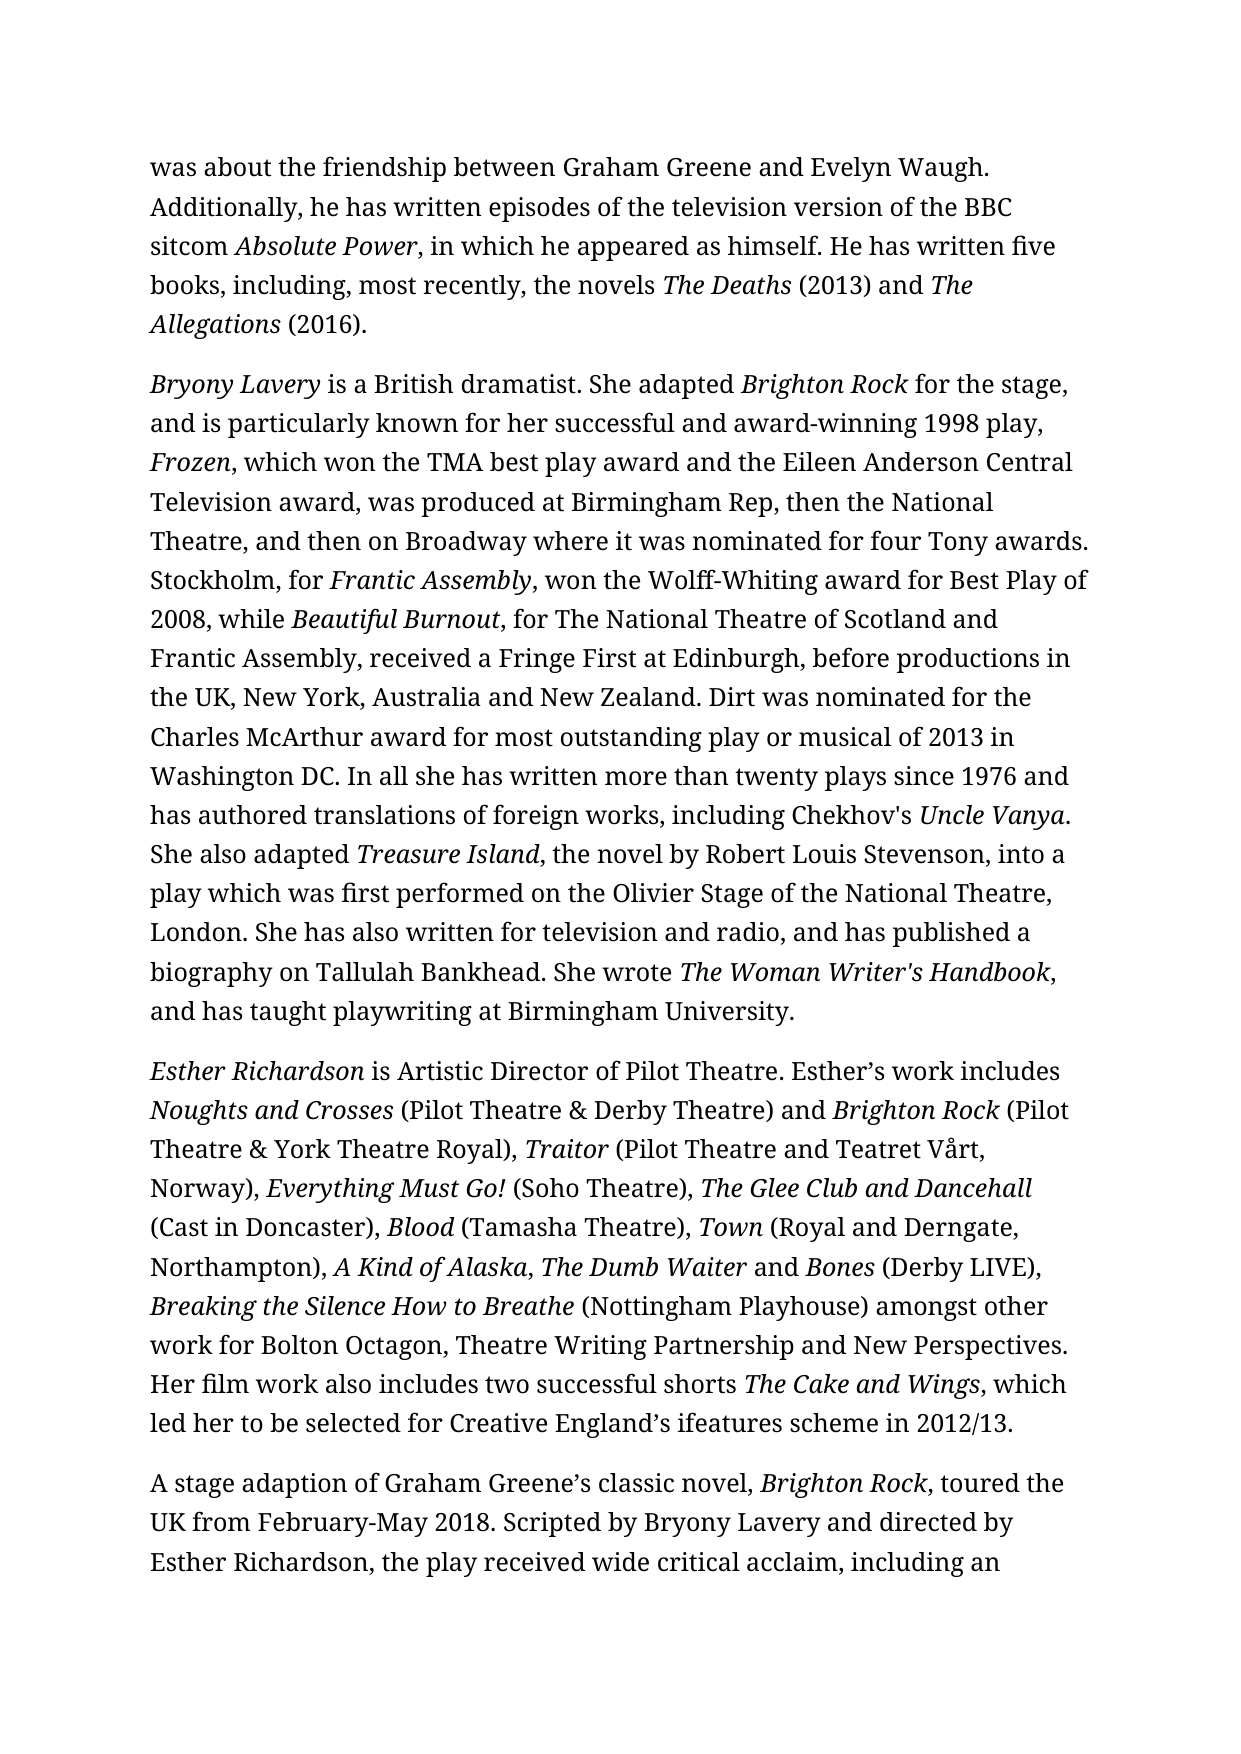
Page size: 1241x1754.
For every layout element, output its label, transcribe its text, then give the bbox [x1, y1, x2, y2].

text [150, 1466, 1090, 1578]
text Bryony Lavery is a British dramatist. She adapted Brighton Rock for the stage, and is particularly known for her successful and award-winning 1998 play, Frozen, which won the TMA best play award and the Eileen Anderson Central Television award, was produced at Birmingham Rep, then the National Theatre, and then on Broadway where it was nominated for four Tony awards. Stockholm, for Frantic Assembly, won the Wolff-Whiting award for Best Play of 2008, while Beautiful Burnout, for The National Theatre of Scotland and Frantic Assembly, received a Fringe First at Edinburgh, before productions in the UK, New York, Australia and New Zealand. Dirt was nominated for the Charles McArthur award for most outstanding play or musical of 2013 in Washington DC. In all she has written more than twenty plays since 1976 and has authored translations of foreign works, including Chekhov's Uncle Vanya. She also adapted Treasure Island, the novel by Robert Louis Stevenson, into a play which was first performed on the Olivier Stage of the National Theatre, London. She has also written for television and radio, and has published a biography on Tallulah Bankhead. She wrote The Woman Writer's Handbook, and has taught playwriting at Birmingham University. [150, 367, 1090, 1027]
text Esther Richardson is Artistic Director of Pilot Theatre. Esther’s work includes Noughts and Crosses (Pilot Theatre & Derby Theatre) and Brighton Rock (Pilot Theatre & York Theatre Royal), Traitor (Pilot Theatre and Teatret Vårt, Norway), Everything Must Go! (Soho Theatre), The Glee Club and Dancehall (Cast in Doncaster), Blood (Tamasha Theatre), Town (Royal and Derngate, Northampton), A Kind of Alaska, The Dumb Waiter and Bones (Derby LIVE), Breaking the Silence How to Breathe (Nottingham Playhouse) amongst other work for Bolton Octagon, Theatre Writing Partnership and New Perspectives. Her film work also includes two successful shorts The Cake and Wings, which led her to be selected for Creative England’s ifeatures scheme in 2012/13. [150, 1053, 1090, 1440]
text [150, 150, 1090, 341]
